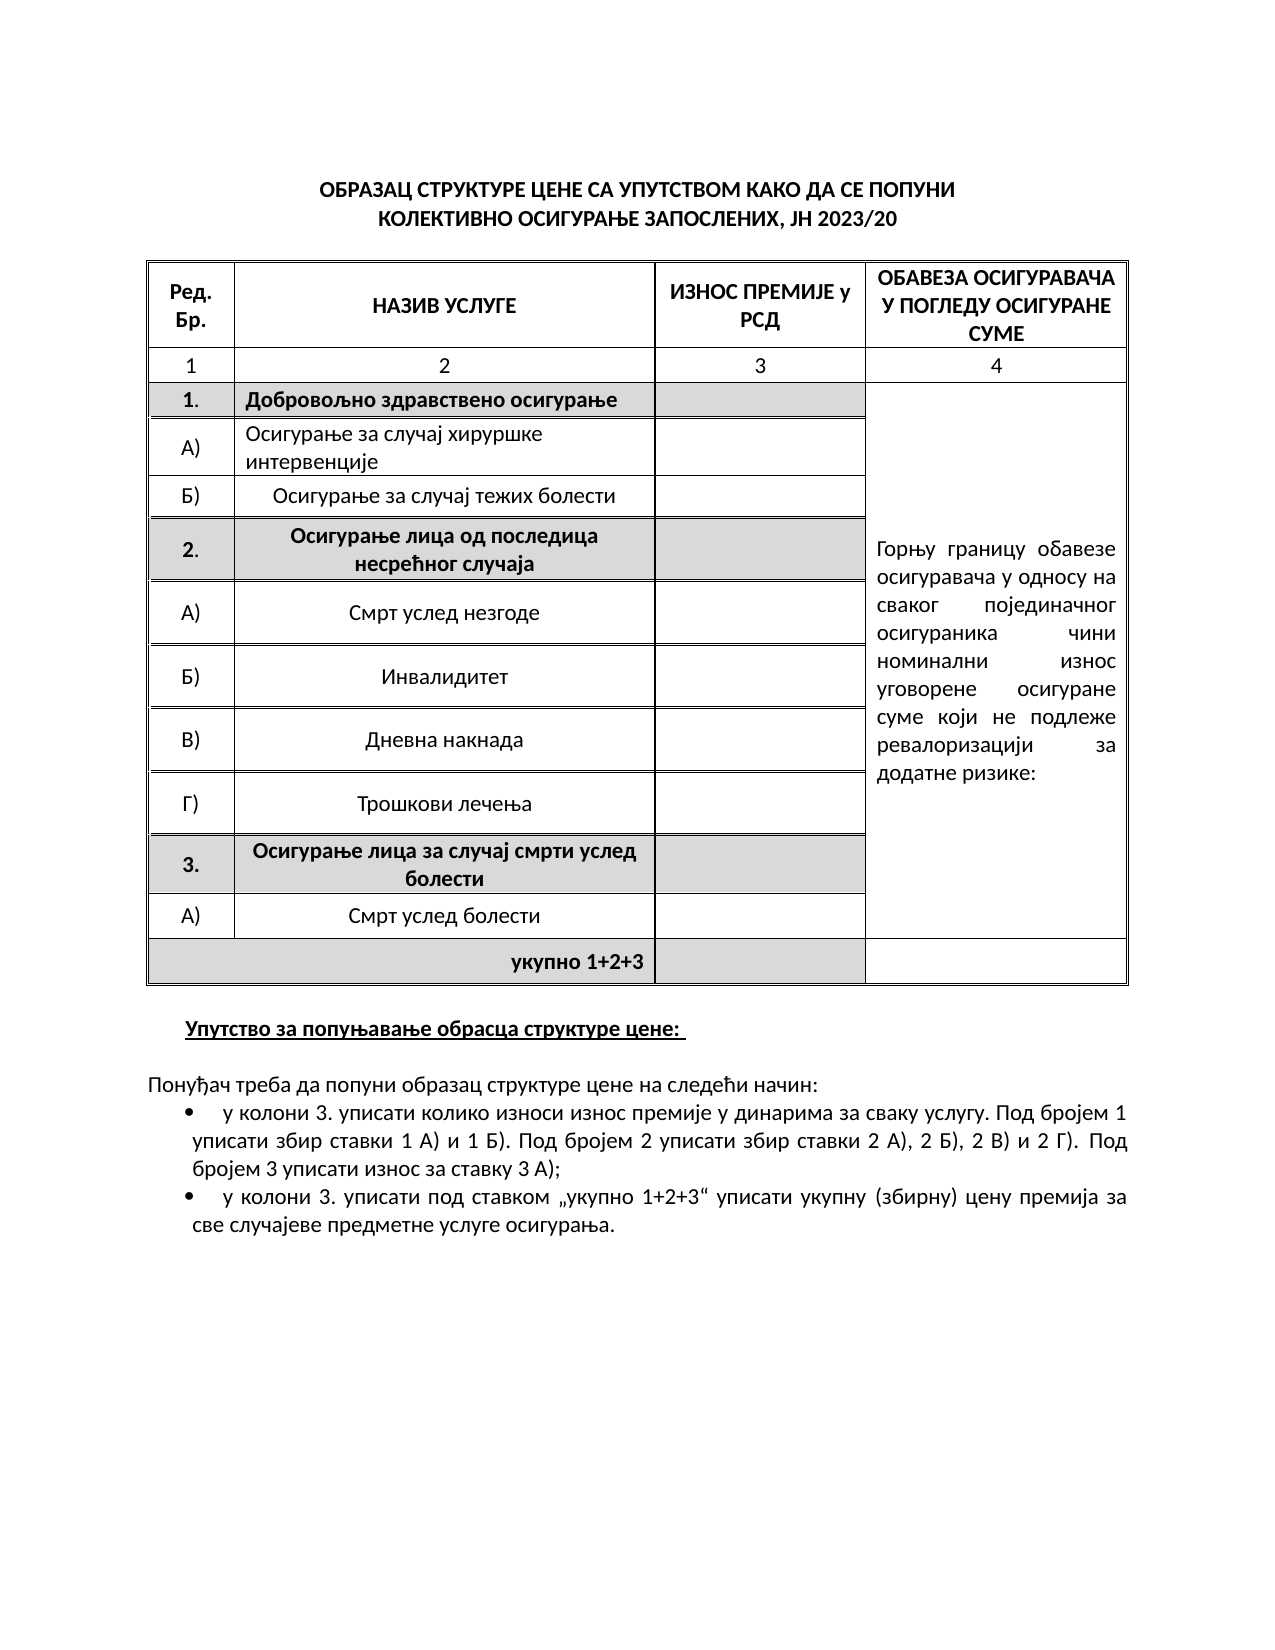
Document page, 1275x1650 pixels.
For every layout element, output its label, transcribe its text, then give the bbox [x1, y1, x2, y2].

table_cell Трошкови лечења [235, 773, 654, 833]
table_cell 2. [149, 516, 234, 579]
table_cell Осигурање за случај тежих болести [235, 476, 654, 516]
table_cell 1. [149, 383, 234, 416]
table_cell Горњу границу обавезе осигуравача у односу на сваког појединачног осигураника чини номинални износ уговорене осигуране суме који не подлеже ревалоризацији за додатне ризике: [866, 383, 1126, 938]
table_cell 3. [148, 833, 234, 892]
table_cell Осигурање лица од последица несрећног случаја [235, 519, 654, 579]
table_cell [656, 939, 865, 983]
table_cell [656, 836, 865, 892]
table_cell [656, 383, 865, 416]
table_header ОБАВЕЗА ОСИГУРАВАЧА У ПОГЛЕДУ ОСИГУРАНЕ СУМЕ [866, 263, 1126, 347]
table_header НАЗИВ УСЛУГЕ [235, 263, 654, 347]
table_cell В) [148, 706, 234, 770]
table_cell [656, 419, 865, 475]
table_cell [656, 476, 865, 516]
table_cell Смрт услед болести [235, 894, 654, 938]
table_cell 1 [149, 348, 234, 382]
table_cell [656, 773, 865, 833]
list у колони 3. уписати под ставком „укупно 1+2+3“ уписати укупну (збирну) цену премија за све случајеве предметне услуге осигурања. [185, 1182, 1127, 1238]
table_cell Б) [149, 476, 234, 516]
table_cell А) [149, 894, 234, 938]
table_cell Добровољно здравствено осигурање [235, 383, 654, 416]
table_cell 2 [235, 348, 654, 382]
table_cell Инвалидитет [235, 646, 654, 706]
text ОБРАЗАЦ СТРУКТУРЕ ЦЕНЕ СА УПУТСТВОМ КАКО ДА СЕ ПОПУНИ [148, 176, 1127, 204]
table_cell [656, 646, 865, 706]
table_cell укупно 1+2+3 [149, 939, 654, 983]
table_cell Осигурање лица за случај смрти услед болести [235, 836, 654, 892]
table_cell 3 [656, 348, 865, 382]
list у колони 3. уписати колико износи износ премије у динарима за сваку услугу. Под бројем 1 уписати збир ставки 1 А) и 1 Б). Под бројем 2 уписати збир ставки 2 А), 2 Б), 2 В) и 2 Г). Под бројем 3 уписати износ за ставку 3 А); [185, 1098, 1127, 1182]
table_cell [866, 939, 1126, 983]
table_cell Г) [149, 770, 234, 833]
table_cell Б) [149, 643, 234, 706]
table_cell А) [148, 579, 234, 643]
table_cell Дневна накнада [235, 709, 654, 770]
table_cell А) [149, 416, 234, 475]
table_header Ред. Бр. [149, 263, 234, 347]
table_cell 4 [866, 348, 1126, 382]
table_cell [656, 519, 865, 579]
table_cell [656, 709, 865, 770]
table_header ИЗНОС ПРЕМИЈЕ у РСД [656, 263, 865, 347]
table_cell Осигурање за случај хируршке интервенције [235, 419, 654, 475]
table_cell [656, 894, 865, 938]
text КОЛЕКТИВНО ОСИГУРАЊЕ ЗАПОСЛЕНИХ, ЈН 2023/20 [148, 204, 1127, 232]
list Понуђач треба да попуни образац структуре цене на следећи начин: [148, 1070, 1127, 1098]
table_cell Смрт услед незгоде [235, 582, 654, 643]
table_cell [656, 582, 865, 643]
text Упутство за попуњавање обрасца структуре цене: [185, 1014, 1127, 1042]
